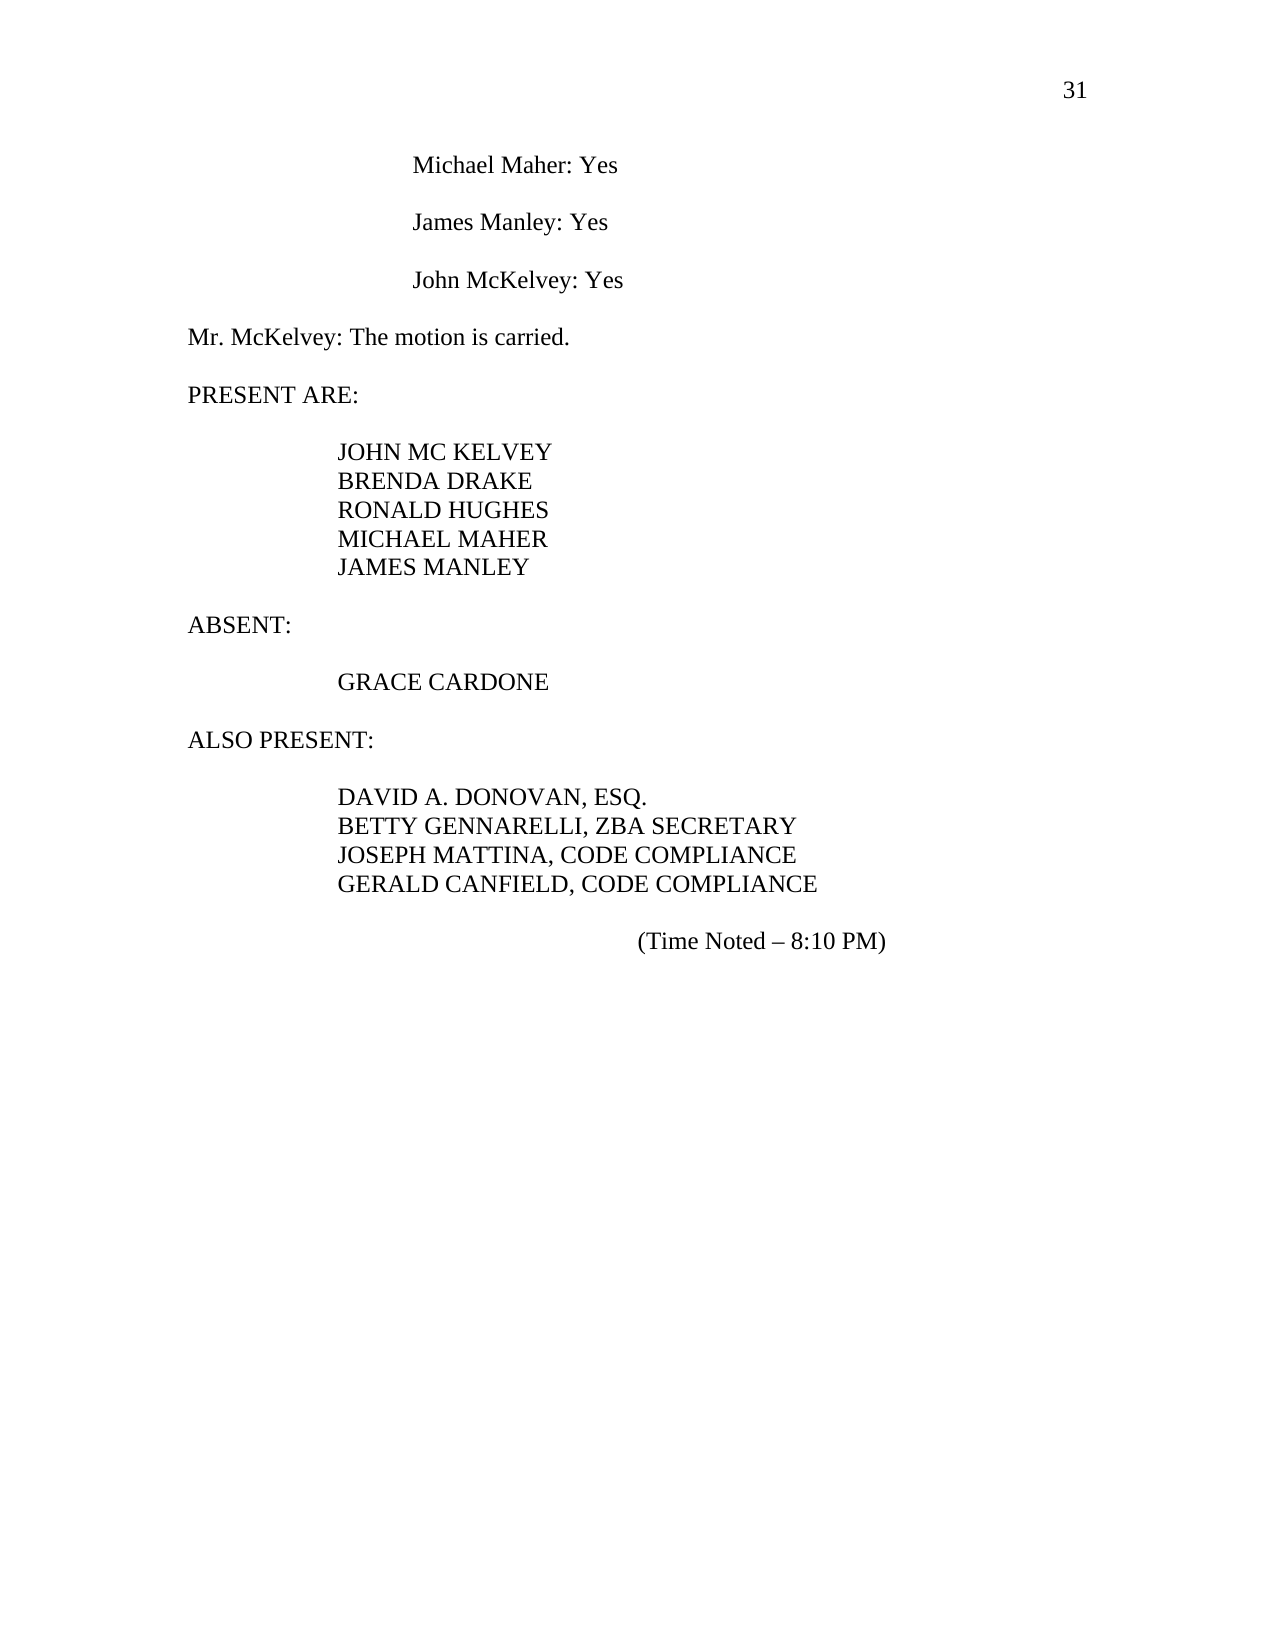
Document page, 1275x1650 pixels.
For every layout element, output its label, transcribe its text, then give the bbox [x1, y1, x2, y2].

text ALSO PRESENT: [187, 725, 1087, 754]
text JOHN MC KELVEY [187, 437, 1087, 466]
text James Manley: Yes [187, 207, 1087, 236]
text ABSENT: [187, 610, 1087, 639]
text GRACE CARDONE [187, 667, 1087, 696]
text Mr. McKelvey: The motion is carried. [187, 322, 1087, 351]
text GERALD CANFIELD, CODE COMPLIANCE [262, 869, 1087, 897]
text BETTY GENNARELLI, ZBA SECRETARY [187, 811, 1087, 840]
text BRENDA DRAKE [187, 466, 1087, 495]
text JAMES MANLEY [187, 552, 1087, 581]
text RONALD HUGHES [187, 495, 1087, 524]
text DAVID A. DONOVAN, ESQ. [187, 782, 1087, 811]
text Michael Maher: Yes [187, 150, 1087, 179]
text PRESENT ARE: [187, 380, 1087, 409]
text John McKelvey: Yes [187, 265, 1087, 294]
text MICHAEL MAHER [187, 524, 1087, 552]
text JOSEPH MATTINA, CODE COMPLIANCE [187, 840, 1087, 869]
text (Time Noted – 8:10 PM) [187, 926, 1087, 955]
